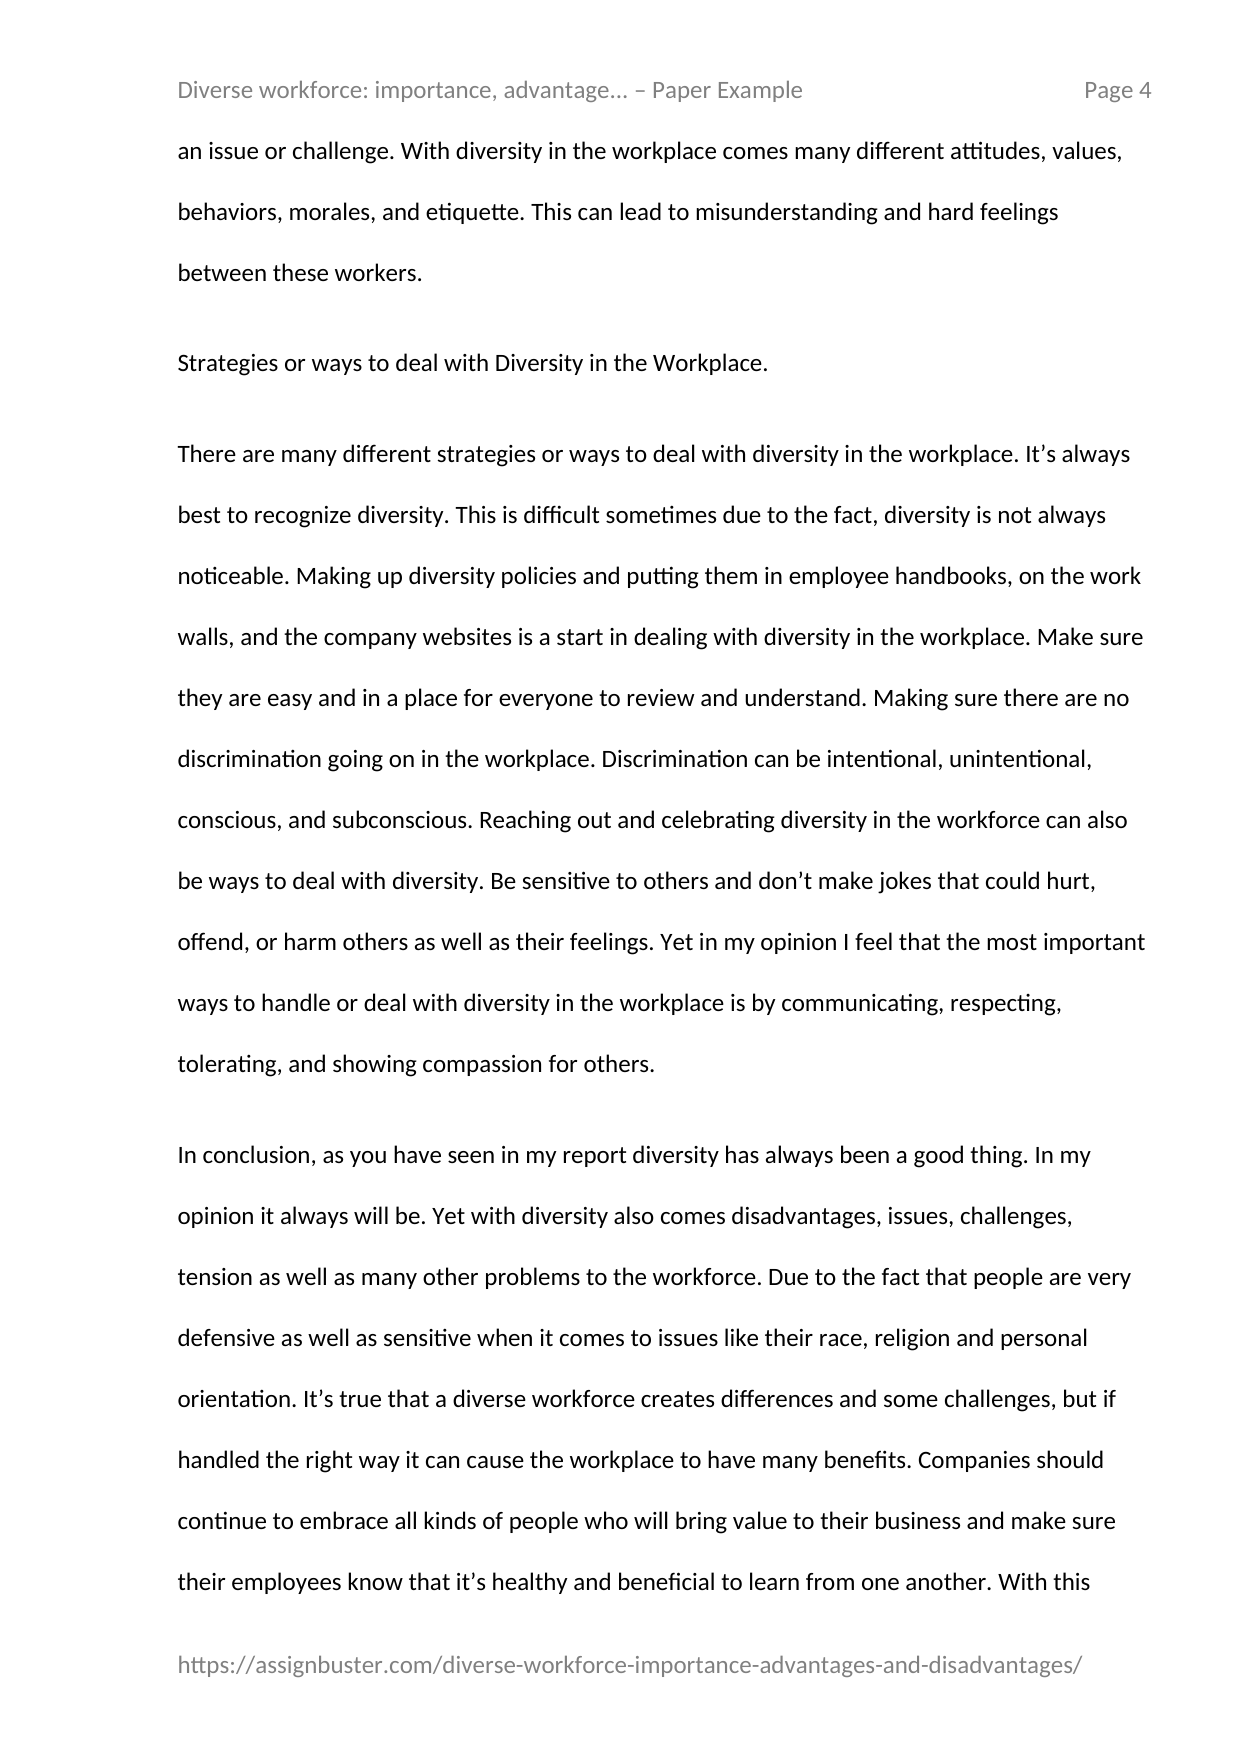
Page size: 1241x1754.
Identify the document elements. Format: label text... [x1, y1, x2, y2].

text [177, 1139, 1152, 1597]
text There are many different strategies or ways to deal with diversity in the workplace. It’s always best to recognize diversity. This is difficult sometimes due to the fact, diversity is not always noticeable. Making up diversity policies and putting them in employee handbooks, on the work walls, and the company websites is a start in dealing with diversity in the workplace. Make sure they are easy and in a place for everyone to review and understand. Making sure there are no discrimination going on in the workplace. Discrimination can be intentional, unintentional, conscious, and subconscious. Reaching out and celebrating diversity in the workforce can also be ways to deal with diversity. Be sensitive to others and don’t make jokes that could hurt, offend, or harm others as well as their feelings. Yet in my opinion I feel that the most important ways to handle or deal with diversity in the workplace is by communicating, respecting, tolerating, and showing compassion for others. [177, 438, 1152, 1079]
text Strategies or ways to deal with Diversity in the Workplace. [177, 347, 1152, 378]
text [177, 135, 1152, 287]
